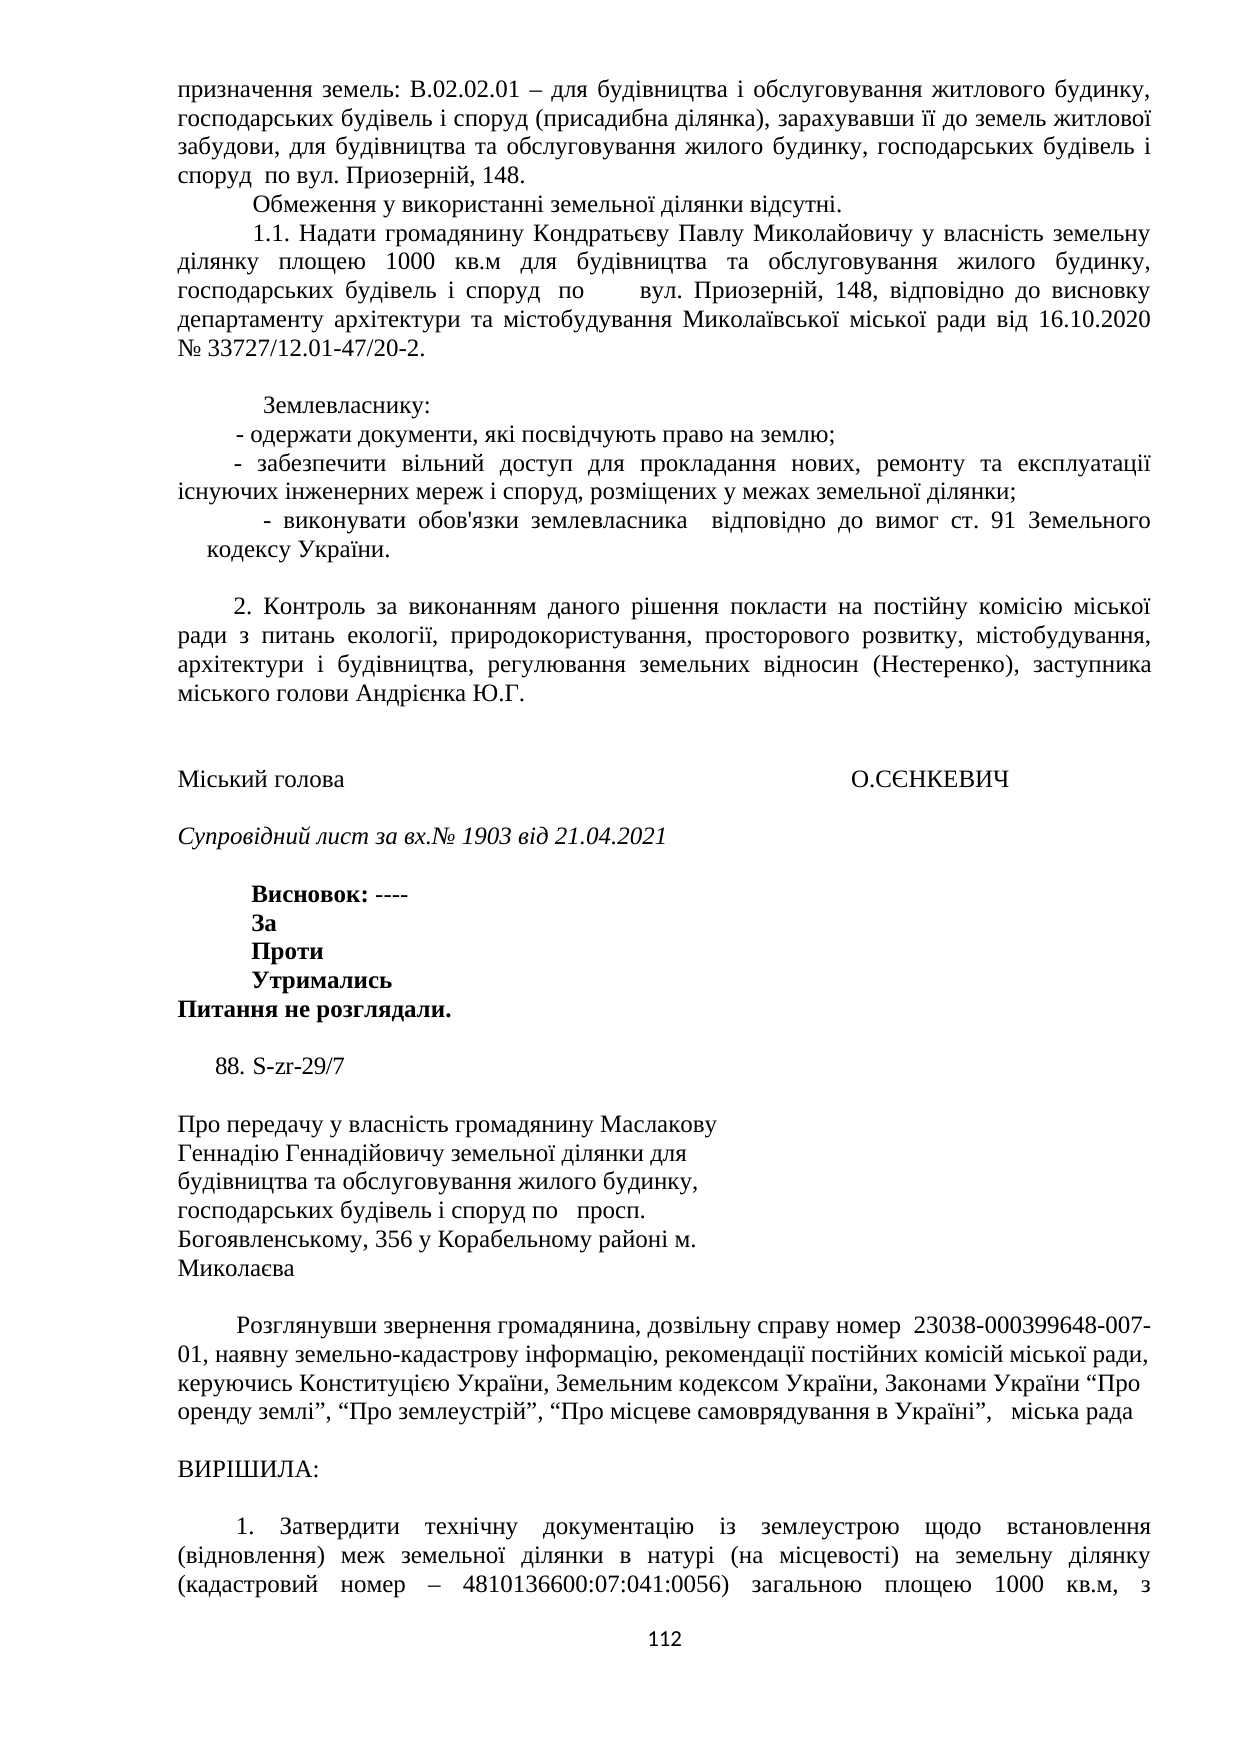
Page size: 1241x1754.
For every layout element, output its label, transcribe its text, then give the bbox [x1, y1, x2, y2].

text Обмеження у використанні земельної ділянки відсутні. [177, 189, 1152, 218]
text Питання не розглядали. [177, 994, 1152, 1023]
text Міський голова О.СЄНКЕВИЧ [177, 764, 1152, 793]
list S-zr-29/7 [215, 1051, 1152, 1080]
text Землевласнику: [207, 390, 1152, 419]
text - одержати документи, які посвідчують право на землю; [177, 419, 1152, 448]
text Супровідний лист за вх.№ 1903 від 21.04.2021 [177, 821, 984, 850]
text 2. Контроль за виконанням даного рішення покласти на постійну комісію міської ради з питань екології, природокористування, просторового розвитку, містобудування, архітектури і будівництва, регулювання земельних відносин (Нестеренко), заступника міського голови Андрієнка Ю.Г. [177, 591, 1152, 706]
text Утримались [177, 965, 1152, 994]
text Проти [177, 936, 1152, 965]
text Розглянувши звернення громадянина, дозвільну справу номер 23038-000399648-007-01, наявну земельно-кадастрову інформацію, рекомендації постійних комісій міської ради, керуючись Конституцією України, Земельним кодексом України, Законами України “Про оренду землі”, “Про землеустрій”, “Про місцеве самоврядування в Україні”, міська рада [177, 1310, 1152, 1425]
text Висновок: ---- [177, 879, 1152, 908]
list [177, 1511, 1152, 1598]
text - виконувати обов'язки землевласника відповідно до вимог ст. 91 Земельного кодексу України. [207, 505, 1152, 563]
text ВИРІШИЛА: [177, 1454, 1152, 1483]
text За [177, 908, 1152, 936]
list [177, 74, 1152, 189]
text - забезпечити вільний доступ для прокладання нових, ремонту та експлуатації існуючих інженерних мереж і споруд, розміщених у межах земельної ділянки; [177, 448, 1152, 505]
text Про передачу у власність громадянину Маслакову Геннадію Геннадійовичу земельної ділянки для будівництва та обслуговування жилого будинку, господарських будівель і споруд по просп. Богоявленському, 356 у Корабельному районі м. Миколаєва [177, 1109, 762, 1281]
text 1.1. Надати громадянину Кондратьєву Павлу Миколайовичу у власність земельну ділянку площею 1000 кв.м для будівництва та обслуговування жилого будинку, господарських будівель і споруд по вул. Приозерній, 148, відповідно до висновку департаменту архітектури та містобудування Миколаївської міської ради від 16.10.2020 № 33727/12.01-47/20-2. [177, 218, 1152, 361]
